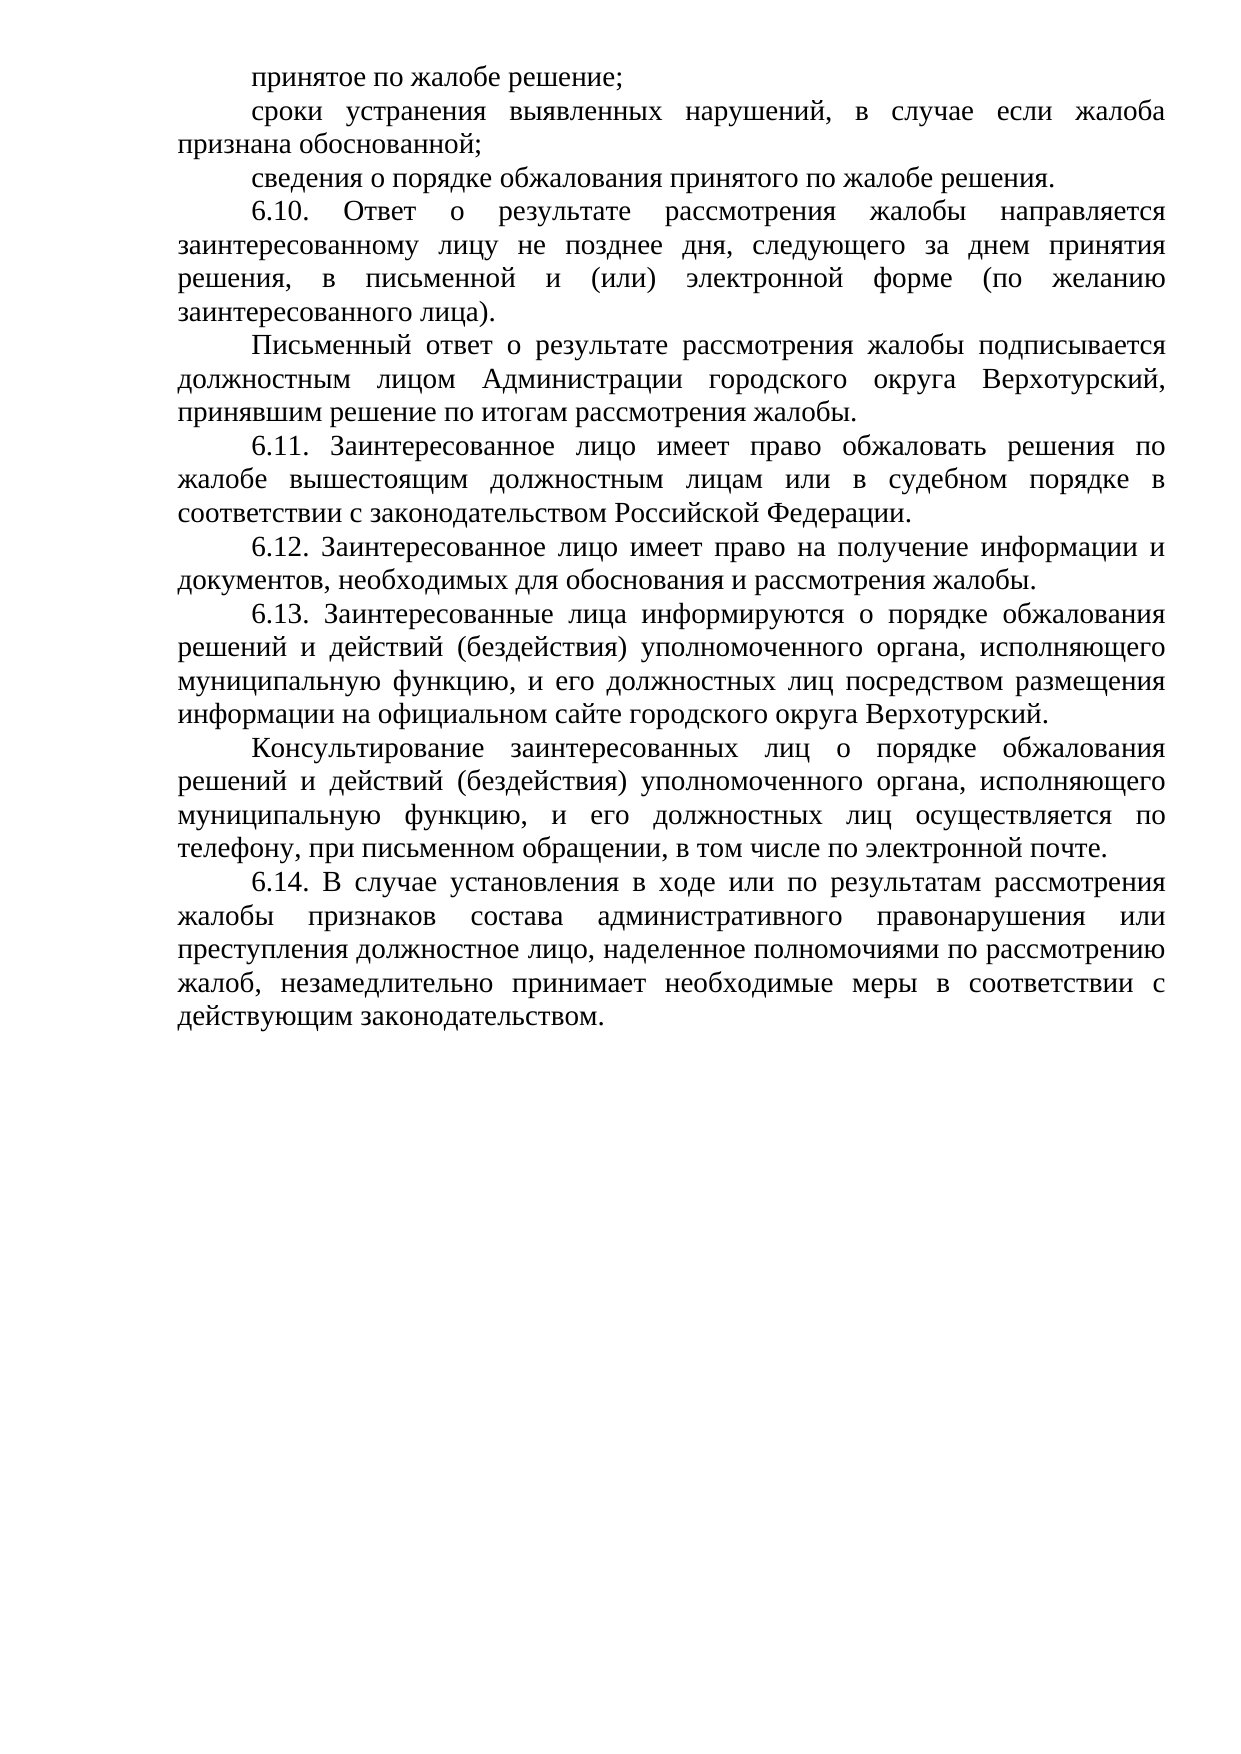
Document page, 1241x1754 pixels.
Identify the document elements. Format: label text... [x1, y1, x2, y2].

text 6.14. В случае установления в ходе или по результатам рассмотрения жалобы признаков состава административного правонарушения или преступления должностное лицо, наделенное полномочиями по рассмотрению жалоб, незамедлительно принимает необходимые меры в соответствии с действующим законодательством. [177, 864, 1167, 1032]
text сроки устранения выявленных нарушений, в случае если жалоба признана обоснованной; [177, 93, 1167, 160]
text 6.12. Заинтересованное лицо имеет право на получение информации и документов, необходимых для обоснования и рассмотрения жалобы. [177, 529, 1167, 596]
text 6.11. Заинтересованное лицо имеет право обжаловать решения по жалобе вышестоящим должностным лицам или в судебном порядке в соответствии с законодательством Российской Федерации. [177, 428, 1167, 529]
text 6.10. Ответ о результате рассмотрения жалобы направляется заинтересованному лицу не позднее дня, следующего за днем принятия решения, в письменной и (или) электронной форме (по желанию заинтересованного лица). [177, 193, 1167, 327]
text 6.13. Заинтересованные лица информируются о порядке обжалования решений и действий (бездействия) уполномоченного органа, исполняющего муниципальную функцию, и его должностных лиц посредством размещения информации на официальном сайте городского округа Верхотурский. [177, 596, 1167, 730]
text сведения о порядке обжалования принятого по жалобе решения. [177, 160, 1167, 193]
text Письменный ответ о результате рассмотрения жалобы подписывается должностным лицом Администрации городского округа Верхотурский, принявшим решение по итогам рассмотрения жалобы. [177, 327, 1167, 428]
text принятое по жалобе решение; [177, 59, 1167, 93]
text Консультирование заинтересованных лиц о порядке обжалования решений и действий (бездействия) уполномоченного органа, исполняющего муниципальную функцию, и его должностных лиц осуществляется по телефону, при письменном обращении, в том числе по электронной почте. [177, 730, 1167, 864]
